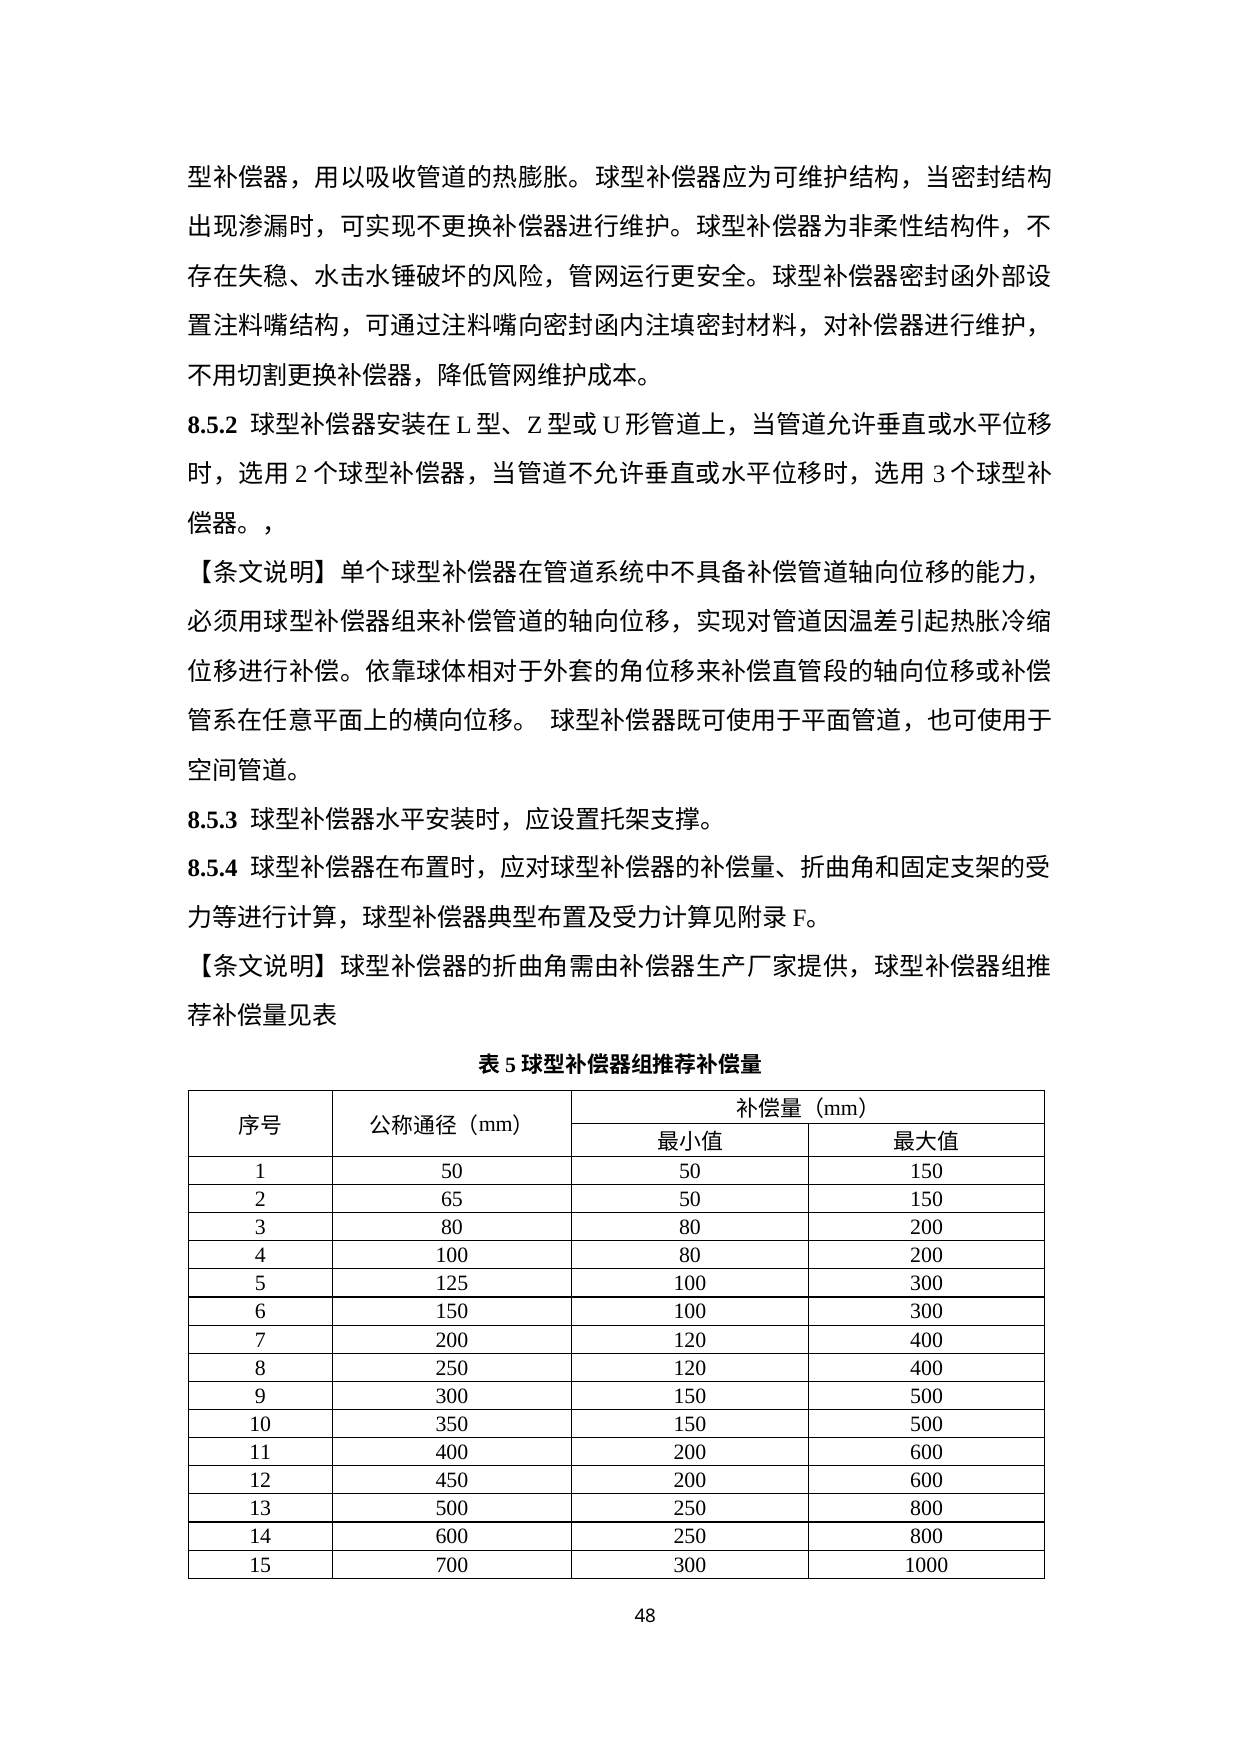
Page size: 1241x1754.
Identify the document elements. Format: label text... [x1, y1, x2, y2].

text 【条文说明】球型补偿器的折曲角需由补偿器生产厂家提供，球型补偿器组推荐补偿量见表 [187, 944, 1053, 1034]
table_cell 150 [572, 1410, 808, 1437]
text 8.5.2 球型补偿器安装在L型、Z型或U形管道上，当管道允许垂直或水平位移时，选用2个球型补偿器，当管道不允许垂直或水平位移时，选用3个球型补偿器。， [187, 402, 1053, 541]
table_cell 250 [572, 1494, 808, 1521]
table_cell 125 [333, 1269, 571, 1296]
table_cell 50 [572, 1185, 808, 1212]
table_header 公称通径（mm） [333, 1091, 571, 1156]
table_cell 200 [572, 1438, 808, 1465]
table_cell 150 [809, 1185, 1044, 1212]
table_cell 80 [572, 1241, 808, 1268]
table_cell 4 [189, 1241, 332, 1268]
table_cell 450 [333, 1466, 571, 1493]
table_cell 150 [809, 1157, 1044, 1184]
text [187, 155, 1053, 393]
table_cell 600 [809, 1438, 1044, 1465]
table_cell 250 [572, 1523, 808, 1549]
table_cell 最小值 [572, 1124, 808, 1156]
table_cell 600 [333, 1523, 571, 1549]
table_cell 800 [809, 1494, 1044, 1521]
table_cell 50 [572, 1157, 808, 1184]
table_cell 15 [189, 1551, 332, 1578]
table_cell 1000 [809, 1551, 1044, 1578]
table_cell 120 [572, 1354, 808, 1381]
table_cell 500 [809, 1382, 1044, 1409]
table_cell 100 [572, 1269, 808, 1296]
table_header 补偿量（mm） [572, 1091, 1044, 1123]
table_cell 14 [189, 1523, 332, 1549]
table_cell 200 [572, 1466, 808, 1493]
table_cell 100 [572, 1298, 808, 1324]
table_header 序号 [189, 1091, 332, 1156]
table_cell 700 [333, 1551, 571, 1578]
table_cell 800 [809, 1523, 1044, 1549]
table_cell 100 [333, 1241, 571, 1268]
table_cell 200 [809, 1241, 1044, 1268]
table_cell 1 [189, 1157, 332, 1184]
table_cell 12 [189, 1466, 332, 1493]
table_cell 80 [572, 1213, 808, 1240]
table_cell 最大值 [809, 1124, 1044, 1156]
table_cell 400 [809, 1326, 1044, 1353]
table_cell 200 [333, 1326, 571, 1353]
table_cell 350 [333, 1410, 571, 1437]
table_cell 400 [809, 1354, 1044, 1381]
table_cell 500 [809, 1410, 1044, 1437]
table_cell 300 [572, 1551, 808, 1578]
table_cell 400 [333, 1438, 571, 1465]
table_cell 250 [333, 1354, 571, 1381]
text 表 5 球型补偿器组推荐补偿量 [187, 1043, 1053, 1082]
table_cell 150 [333, 1298, 571, 1324]
table_cell 50 [333, 1157, 571, 1184]
table_cell 13 [189, 1494, 332, 1521]
table_cell 8 [189, 1354, 332, 1381]
table_cell 300 [809, 1298, 1044, 1324]
table_cell 80 [333, 1213, 571, 1240]
table_cell 120 [572, 1326, 808, 1353]
table_cell 10 [189, 1410, 332, 1437]
table_cell 5 [189, 1269, 332, 1296]
table_cell 65 [333, 1185, 571, 1212]
table_cell 3 [189, 1213, 332, 1240]
table_cell 300 [333, 1382, 571, 1409]
table_cell 9 [189, 1382, 332, 1409]
table_cell 600 [809, 1466, 1044, 1493]
table_cell 500 [333, 1494, 571, 1521]
table_cell 200 [809, 1213, 1044, 1240]
text 8.5.3 球型补偿器水平安装时，应设置托架支撑。 [187, 797, 1053, 837]
table_cell 2 [189, 1185, 332, 1212]
table_cell 7 [189, 1326, 332, 1353]
table_cell 150 [572, 1382, 808, 1409]
table_cell 11 [189, 1438, 332, 1465]
text 8.5.4 球型补偿器在布置时，应对球型补偿器的补偿量、折曲角和固定支架的受力等进行计算，球型补偿器典型布置及受力计算见附录F。 [187, 846, 1053, 935]
table_cell 6 [189, 1298, 332, 1324]
text 【条文说明】单个球型补偿器在管道系统中不具备补偿管道轴向位移的能力，必须用球型补偿器组来补偿管道的轴向位移，实现对管道因温差引起热胀冷缩位移进行补偿。依靠球体相对于外套的角位移来补偿直管段的轴向位移或补偿管系在任意平面上的横向位移。 球型补偿器既可使用于平面管道，也可使用于空间管道。 [187, 550, 1053, 788]
table_cell 300 [809, 1269, 1044, 1296]
